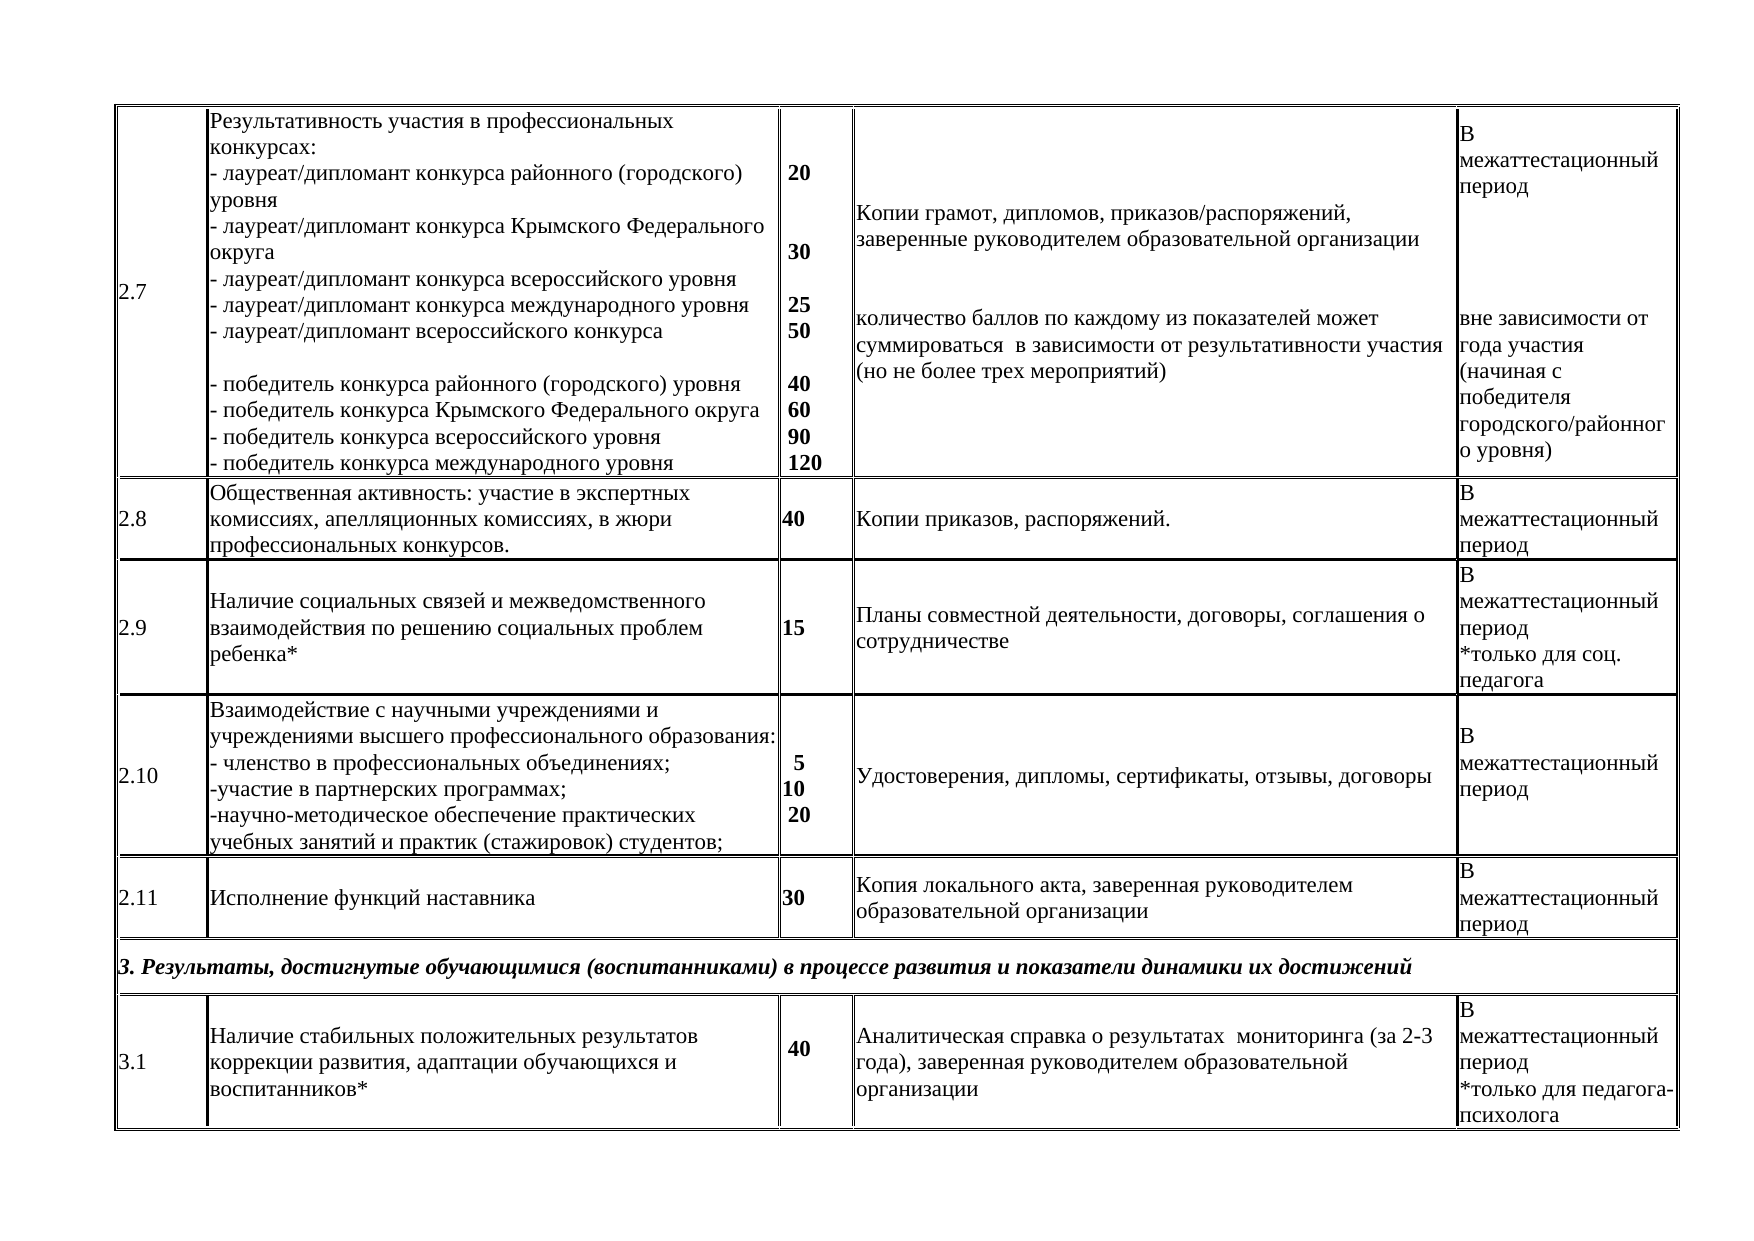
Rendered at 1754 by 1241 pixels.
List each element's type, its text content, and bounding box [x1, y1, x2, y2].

table_cell В межаттестационный период [1459, 858, 1676, 937]
table_cell Копия локального акта, заверенная руководителем образовательной организации [855, 858, 1456, 937]
table_cell Общественная активность: участие в экспертных комиссиях, апелляционных комиссиях, в жюри профессиональных конкурсов. [209, 479, 778, 558]
table_cell Наличие стабильных положительных результатов коррекции развития, адаптации обучающихся и воспитанников* [207, 996, 779, 1127]
table_cell Копии грамот, дипломов, приказов/распоряжений, заверенные руководителем образовательной организации количество баллов по каждому из показателей может суммироваться в зависимости от результативности участия (но не более трех мероприятий) [854, 105, 1457, 476]
table_cell 40 [781, 479, 852, 558]
table_cell 2.11 [118, 854, 206, 937]
table_cell Результативность участия в профессиональных конкурсах: - лауреат/дипломант конкурса районного (городского) уровня - лауреат/дипломант конкурса Крымского Федерального округа - лауреат/дипломант конкурса всероссийского уровня - лауреат/дипломант конкурса международного уровня - лауреат/дипломант всероссийского конкурса - победитель конкурса районного (городского) уровня - победитель конкурса Крымского Федерального округа - победитель конкурса всероссийского уровня - победитель конкурса международного уровня [207, 107, 779, 476]
table_cell Взаимодействие с научными учреждениями и учреждениями высшего профессионального образования: - членство в профессиональных объединениях; -участие в партнерских программах; -научно-методическое обеспечение практических учебных занятий и практик (стажировок) студентов; [209, 696, 778, 854]
table_cell 40 [780, 996, 853, 1127]
table_cell В межаттестационный период [1459, 696, 1676, 854]
table_cell Планы совместной деятельности, договоры, соглашения о сотрудничестве [855, 561, 1456, 693]
table_cell 20 30 25 50 40 60 90 120 [780, 107, 853, 476]
table_cell 3. Результаты, достигнутые обучающимися (воспитанниками) в процессе развития и показатели динамики их достижений [116, 937, 1678, 992]
table_cell Наличие социальных связей и межведомственного взаимодействия по решению социальных проблем ребенка* [209, 561, 778, 693]
table_cell 15 [781, 561, 852, 693]
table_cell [1457, 996, 1678, 1127]
table_cell Копии приказов, распоряжений. [855, 479, 1456, 558]
table_cell 2.9 [116, 558, 206, 693]
table_cell 2.7 [118, 107, 207, 476]
table_cell В межаттестационный период *только для соц. педагога [1459, 561, 1676, 693]
table_cell Удостоверения, дипломы, сертификаты, отзывы, договоры [855, 696, 1456, 854]
table_cell 2.8 [116, 476, 207, 558]
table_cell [854, 996, 1457, 1127]
table_cell 30 [781, 858, 852, 937]
table_cell 5 10 20 [781, 696, 852, 854]
table_cell 2.10 [116, 693, 206, 854]
table_cell В межаттестационный период вне зависимости от года участия (начиная с победителя городского/районного уровня) [1457, 107, 1678, 476]
table_cell В межаттестационный период [1459, 479, 1676, 558]
table_cell 3.1 [118, 993, 207, 1127]
table_cell Исполнение функций наставника [209, 858, 778, 937]
